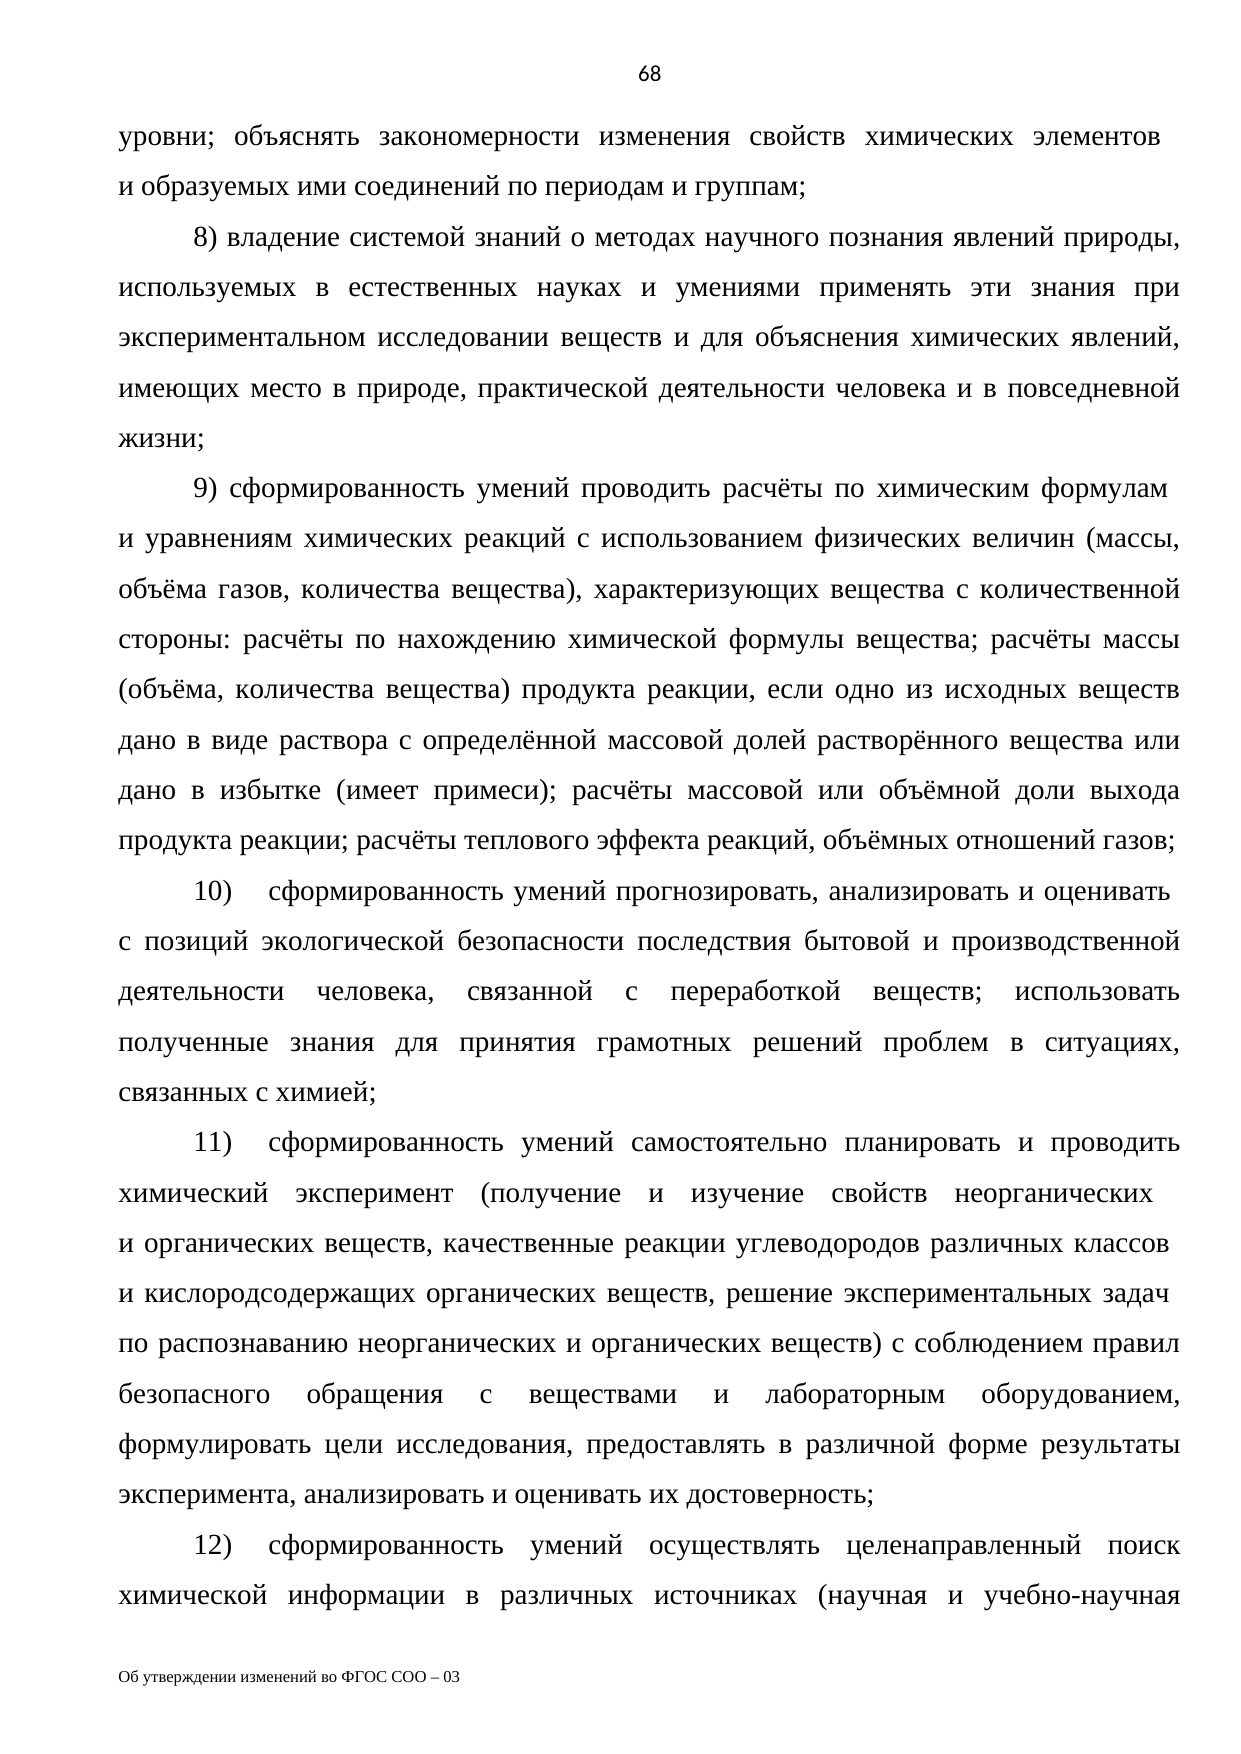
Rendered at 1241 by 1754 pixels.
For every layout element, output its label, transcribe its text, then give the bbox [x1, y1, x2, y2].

text 10) сформированность умений прогнозировать, анализировать и оценивать с позиций экологической безопасности последствия бытовой и производственной деятельности человека, связанной с переработкой веществ; использовать полученные знания для принятия грамотных решений проблем в ситуациях, связанных с химией; [118, 873, 1181, 1108]
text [118, 1527, 1181, 1611]
text 9) сформированность умений проводить расчёты по химическим формулам и уравнениям химических реакций с использованием физических величин (массы, объёма газов, количества вещества), характеризующих вещества с количественной стороны: расчёты по нахождению химической формулы вещества; расчёты массы (объёма, количества вещества) продукта реакции, если одно из исходных веществ дано в виде раствора с определённой массовой долей растворённого вещества или дано в избытке (имеет примеси); расчёты массовой или объёмной доли выхода продукта реакции; расчёты теплового эффекта реакций, объёмных отношений газов; [118, 470, 1181, 856]
text 8) владение системой знаний о методах научного познания явлений природы, используемых в естественных науках и умениями применять эти знания при экспериментальном исследовании веществ и для объяснения химических явлений, имеющих место в природе, практической деятельности человека и в повседневной жизни; [118, 219, 1181, 453]
text 11) сформированность умений самостоятельно планировать и проводить химический эксперимент (получение и изучение свойств неорганических и органических веществ, качественные реакции углеводородов различных классов и кислородсодержащих органических веществ, решение экспериментальных задач по распознаванию неорганических и органических веществ) с соблюдением правил безопасного обращения с веществами и лабораторным оборудованием, формулировать цели исследования, предоставлять в различной форме результаты эксперимента, анализировать и оценивать их достоверность; [118, 1124, 1181, 1510]
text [118, 118, 1181, 202]
